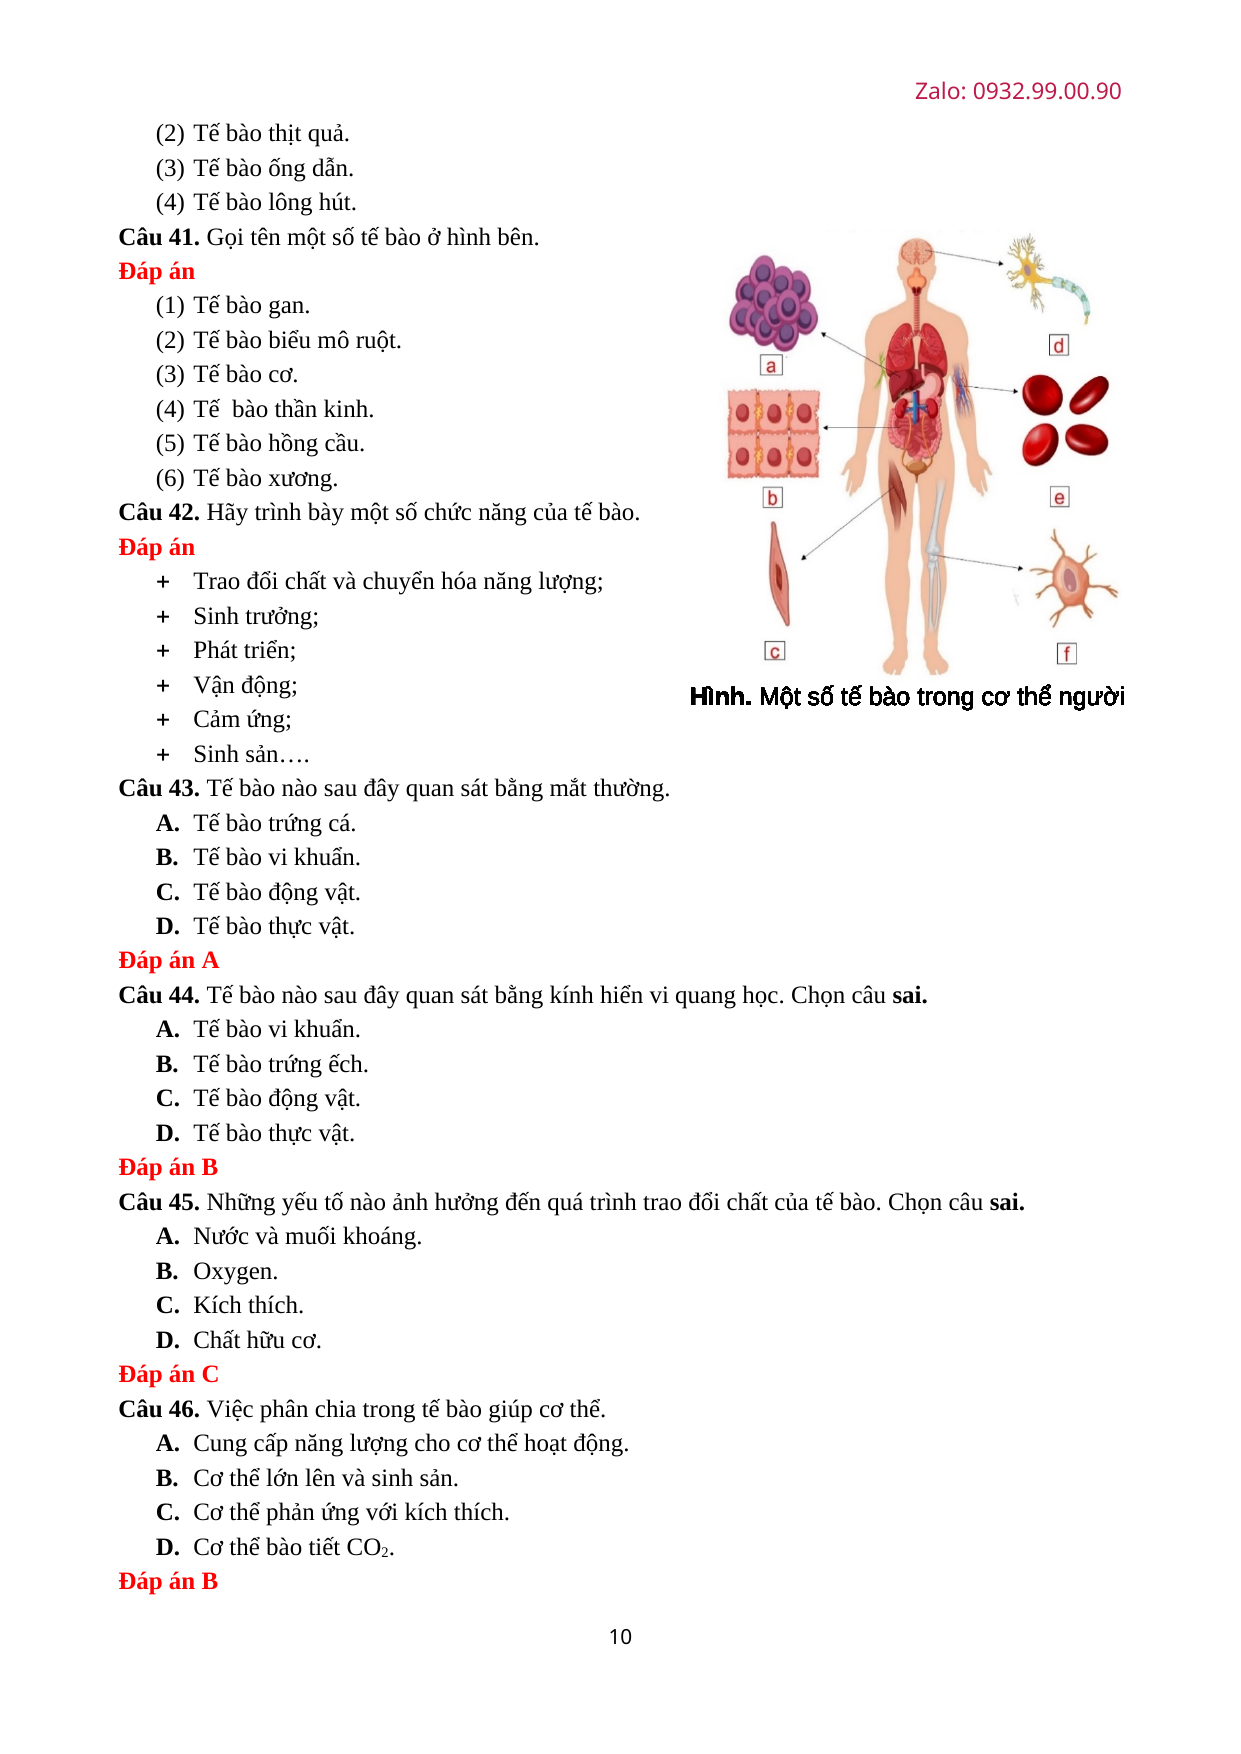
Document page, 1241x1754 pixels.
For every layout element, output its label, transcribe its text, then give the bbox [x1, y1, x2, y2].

text Câu 42. Hãy trình bày một số chức năng của tế bào. [118, 497, 718, 526]
list Nước và muối khoáng. [156, 1221, 1122, 1250]
list Tế bào thực vật. [156, 911, 1122, 940]
list Tế bào hồng cầu. [156, 428, 718, 457]
list Tế bào thực vật. [156, 1118, 1122, 1147]
list Tế bào xương. [156, 463, 718, 492]
list Tế bào lông hút. [156, 187, 1122, 216]
text Đáp án B [118, 1566, 1122, 1595]
list Tế bào thịt quả. [156, 118, 1122, 147]
list Tế bào biểu mô ruột. [156, 325, 718, 354]
list Sinh trưởng; [156, 601, 718, 629]
list Tế bào thần kinh. [156, 394, 718, 423]
list Trao đổi chất và chuyển hóa năng lượng; [156, 566, 718, 595]
list Tế bào cơ. [156, 359, 718, 388]
text Câu 46. Việc phân chia trong tế bào giúp cơ thể. [118, 1394, 1122, 1423]
list Oxygen. [156, 1256, 1122, 1285]
list Sinh sản…. [156, 739, 1122, 767]
list Cơ thể lớn lên và sinh sản. [156, 1463, 1122, 1492]
list Cơ thể bào tiết CO2. [156, 1532, 1122, 1561]
text Đáp án B [118, 1152, 1122, 1181]
list Tế bào vi khuẩn. [156, 1014, 1122, 1043]
list Tế bào động vật. [156, 877, 1122, 905]
list Cung cấp năng lượng cho cơ thể hoạt động. [156, 1428, 1122, 1457]
list Phát triển; [156, 635, 718, 664]
text Đáp án [118, 532, 718, 561]
text Câu 45. Những yếu tố nào ảnh hưởng đến quá trình trao đổi chất của tế bào. Chọn câu sai. [118, 1187, 1122, 1216]
list Vận động; [156, 670, 1122, 698]
text Đáp án A [118, 946, 1122, 974]
list Tế bào trứng cá. [156, 808, 1122, 836]
list Cảm ứng; [156, 704, 1122, 733]
list Tế bào trứng ếch. [156, 1049, 1122, 1078]
list Tế bào vi khuẩn. [156, 842, 1122, 871]
list Tế bào gan. [156, 291, 718, 319]
picture [718, 223, 1122, 682]
list Chất hữu cơ. [156, 1325, 1122, 1354]
text Câu 44. Tế bào nào sau đây quan sát bằng kính hiển vi quang học. Chọn câu sai. [118, 980, 1122, 1009]
text Đáp án [118, 256, 718, 285]
list Tế bào động vật. [156, 1083, 1122, 1112]
text Câu 41. Gọi tên một số tế bào ở hình bên. [118, 222, 1122, 250]
text Đáp án C [118, 1359, 1122, 1388]
list Kích thích. [156, 1290, 1122, 1319]
text Câu 43. Tế bào nào sau đây quan sát bằng mắt thường. [118, 773, 1122, 802]
list Tế bào ống dẫn. [156, 153, 1122, 181]
list Cơ thể phản ứng với kích thích. [156, 1497, 1122, 1526]
